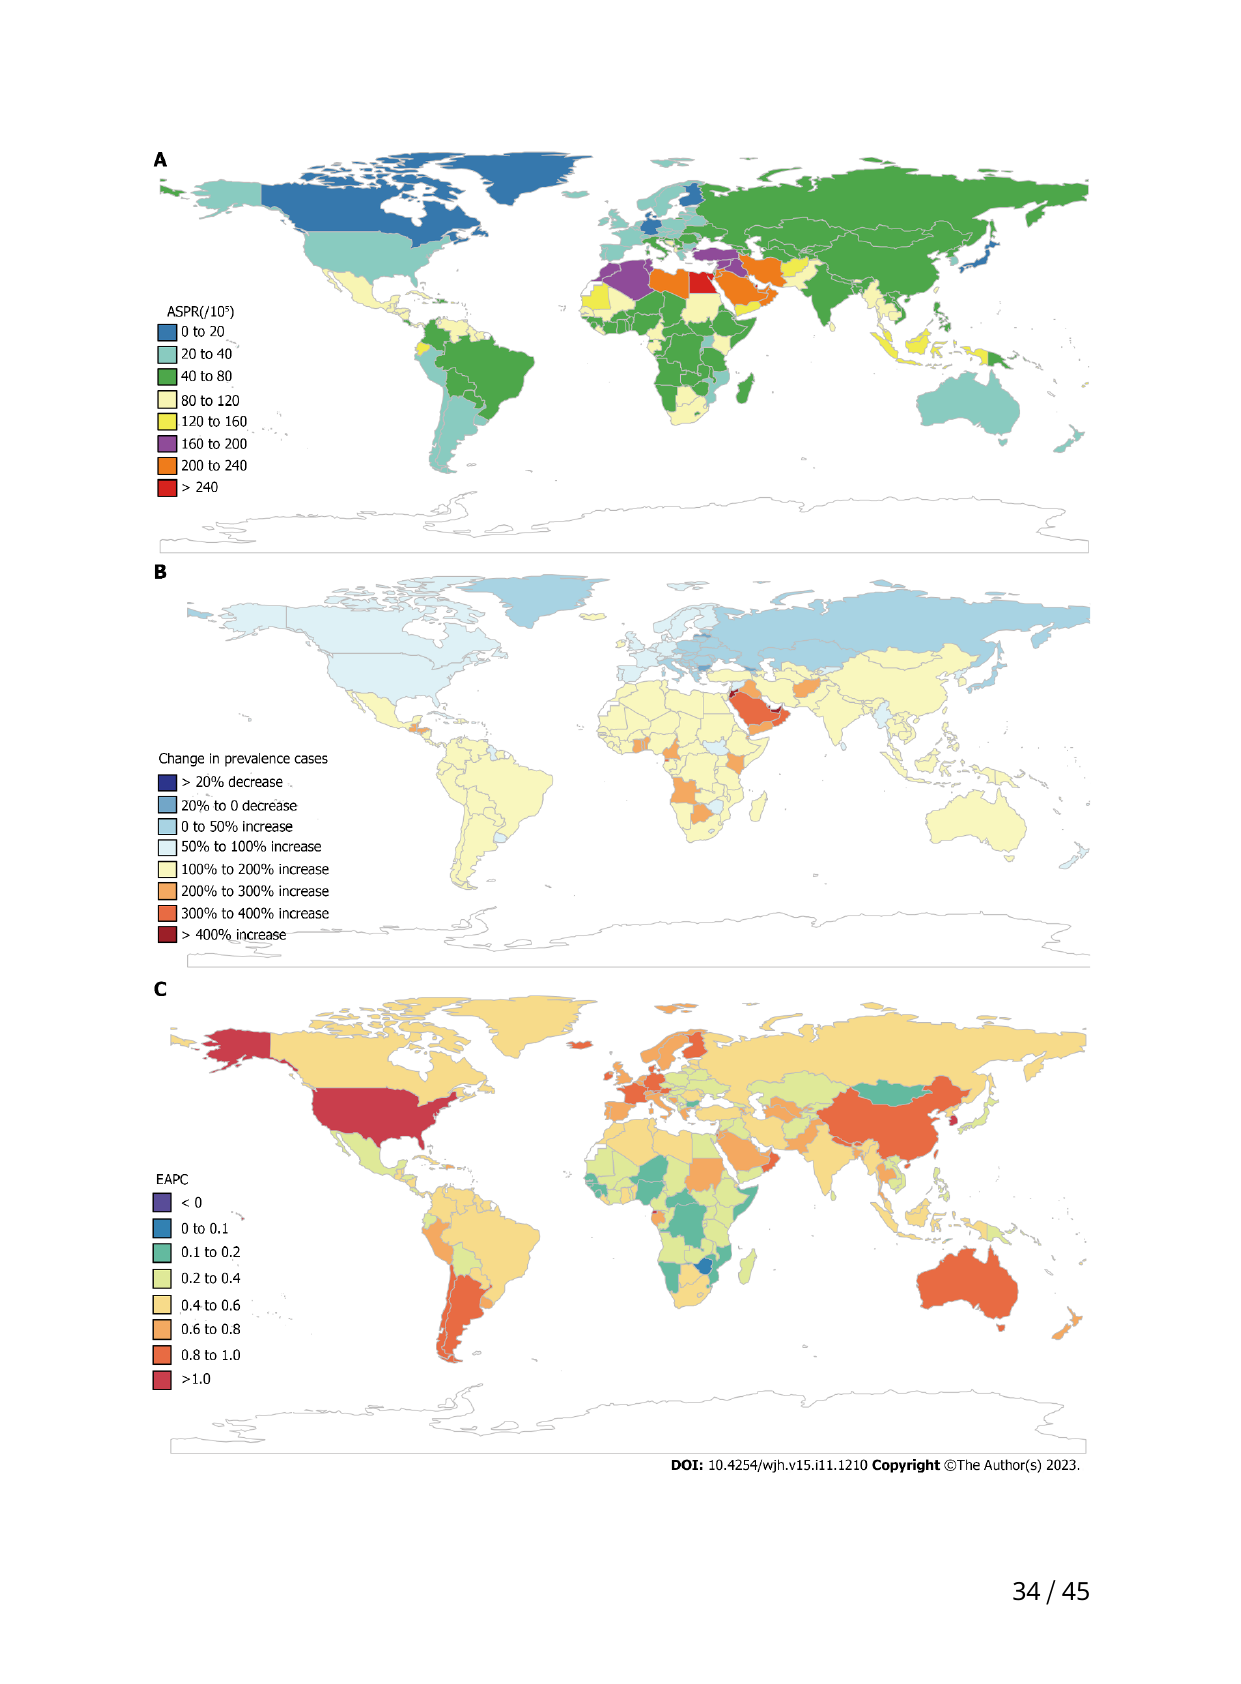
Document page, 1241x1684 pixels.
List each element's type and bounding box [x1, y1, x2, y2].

picture [150, 150, 1091, 1473]
